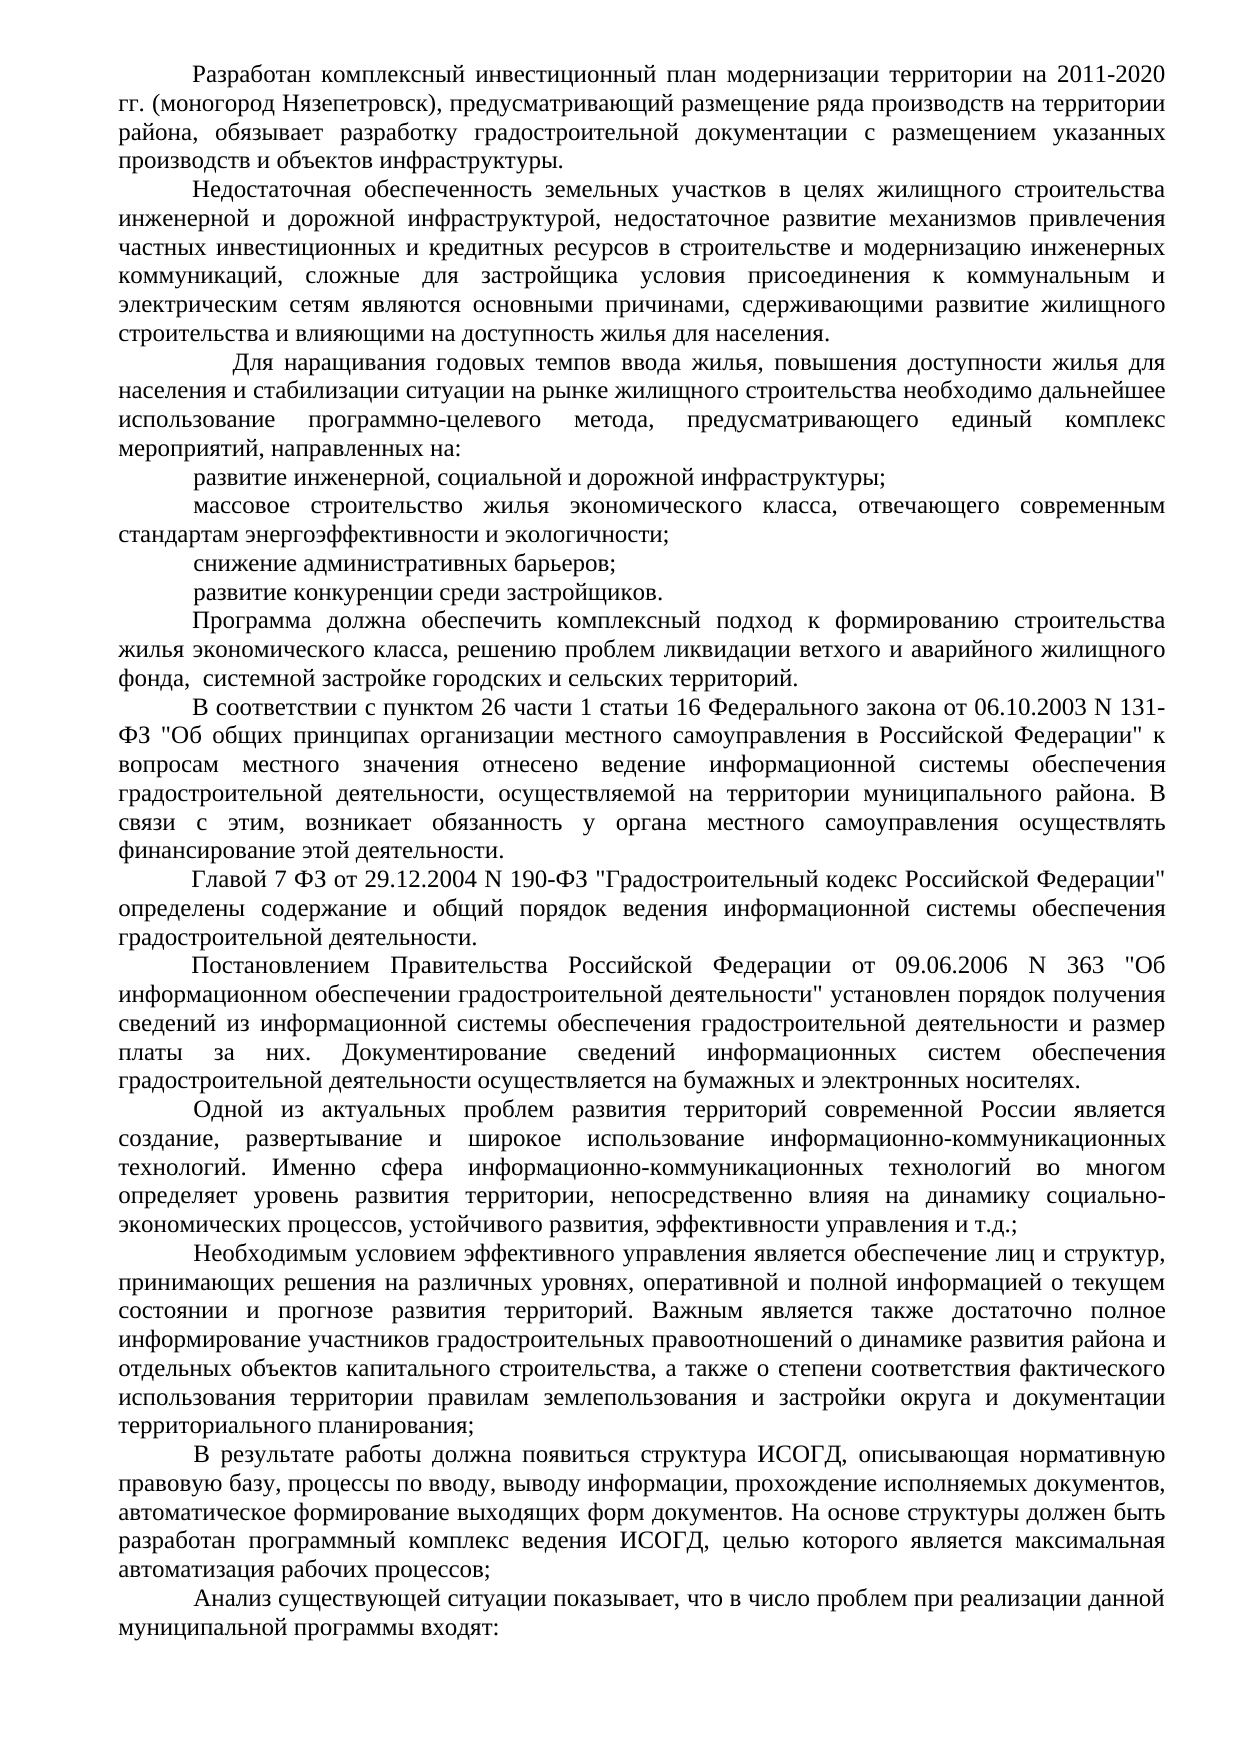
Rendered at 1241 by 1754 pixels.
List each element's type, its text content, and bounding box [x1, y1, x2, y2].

text Необходимым условием эффективного управления является обеспечение лиц и структур, принимающих решения на различных уровнях, оперативной и полной информацией о текущем состоянии и прогнозе развития территорий. Важным является также достаточно полное информирование участников градостроительных правоотношений о динамике развития района и отдельных объектов капитального строительства, а также о степени соответствия фактического использования территории правилам землепользования и застройки округа и документации территориального планирования; [118, 1238, 1167, 1439]
text Недостаточная обеспеченность земельных участков в целях жилищного строительства инженерной и дорожной инфраструктурой, недостаточное развитие механизмов привлечения частных инвестиционных и кредитных ресурсов в строительстве и модернизацию инженерных коммуникаций, сложные для застройщика условия присоединения к коммунальным и электрическим сетям являются основными причинами, сдерживающими развитие жилищного строительства и влияющими на доступность жилья для населения. [118, 174, 1167, 347]
text массовое строительство жилья экономического класса, отвечающего современным стандартам энергоэффективности и экологичности; [118, 490, 1167, 548]
text В соответствии с пунктом 26 части 1 статьи 16 Федерального закона от 06.10.2003 N 131-ФЗ "Об общих принципах организации местного самоуправления в Российской Федерации" к вопросам местного значения отнесено ведение информационной системы обеспечения градостроительной деятельности, осуществляемой на территории муниципального района. В связи с этим, возникает обязанность у органа местного самоуправления осуществлять финансирование этой деятельности. [118, 692, 1167, 864]
text Программа должна обеспечить комплексный подход к формированию строительства жилья экономического класса, решению проблем ликвидации ветхого и аварийного жилищного фонда, системной застройке городских и сельских территорий. [118, 605, 1167, 692]
text Для наращивания годовых темпов ввода жилья, повышения доступности жилья для населения и стабилизации ситуации на рынке жилищного строительства необходимо дальнейшее использование программно-целевого метода, предусматривающего единый комплекс мероприятий, направленных на: [118, 347, 1167, 462]
text Анализ существующей ситуации показывает, что в число проблем при реализации данной муниципальной программы входят: [118, 1583, 1167, 1640]
text Разработан комплексный инвестиционный план модернизации территории на 2011-2020 гг. (моногород Нязепетровск), предусматривающий размещение ряда производств на территории района, обязывает разработку градостроительной документации с размещением указанных производств и объектов инфраструктуры. [118, 59, 1167, 174]
text Одной из актуальных проблем развития территорий современной России является создание, развертывание и широкое использование информационно-коммуникационных технологий. Именно сфера информационно-коммуникационных технологий во многом определяет уровень развития территории, непосредственно влияя на динамику социально-экономических процессов, устойчивого развития, эффективности управления и т.д.; [118, 1094, 1167, 1238]
text В результате работы должна появиться структура ИСОГД, описывающая нормативную правовую базу, процессы по вводу, выводу информации, прохождение исполняемых документов, автоматическое формирование выходящих форм документов. На основе структуры должен быть разработан программный комплекс ведения ИСОГД, целью которого является максимальная автоматизация рабочих процессов; [118, 1439, 1167, 1583]
text развитие конкуренции среди застройщиков. [118, 577, 1167, 605]
text Главой 7 ФЗ от 29.12.2004 N 190-ФЗ "Градостроительный кодекс Российской Федерации" определены содержание и общий порядок ведения информационной системы обеспечения градостроительной деятельности. [118, 864, 1167, 950]
text развитие инженерной, социальной и дорожной инфраструктуры; [118, 462, 1167, 490]
text снижение административных барьеров; [118, 548, 1167, 577]
text Постановлением Правительства Российской Федерации от 09.06.2006 N 363 "Об информационном обеспечении градостроительной деятельности" установлен порядок получения сведений из информационной системы обеспечения градостроительной деятельности и размер платы за них. Документирование сведений информационных систем обеспечения градостроительной деятельности осуществляется на бумажных и электронных носителях. [118, 950, 1167, 1094]
